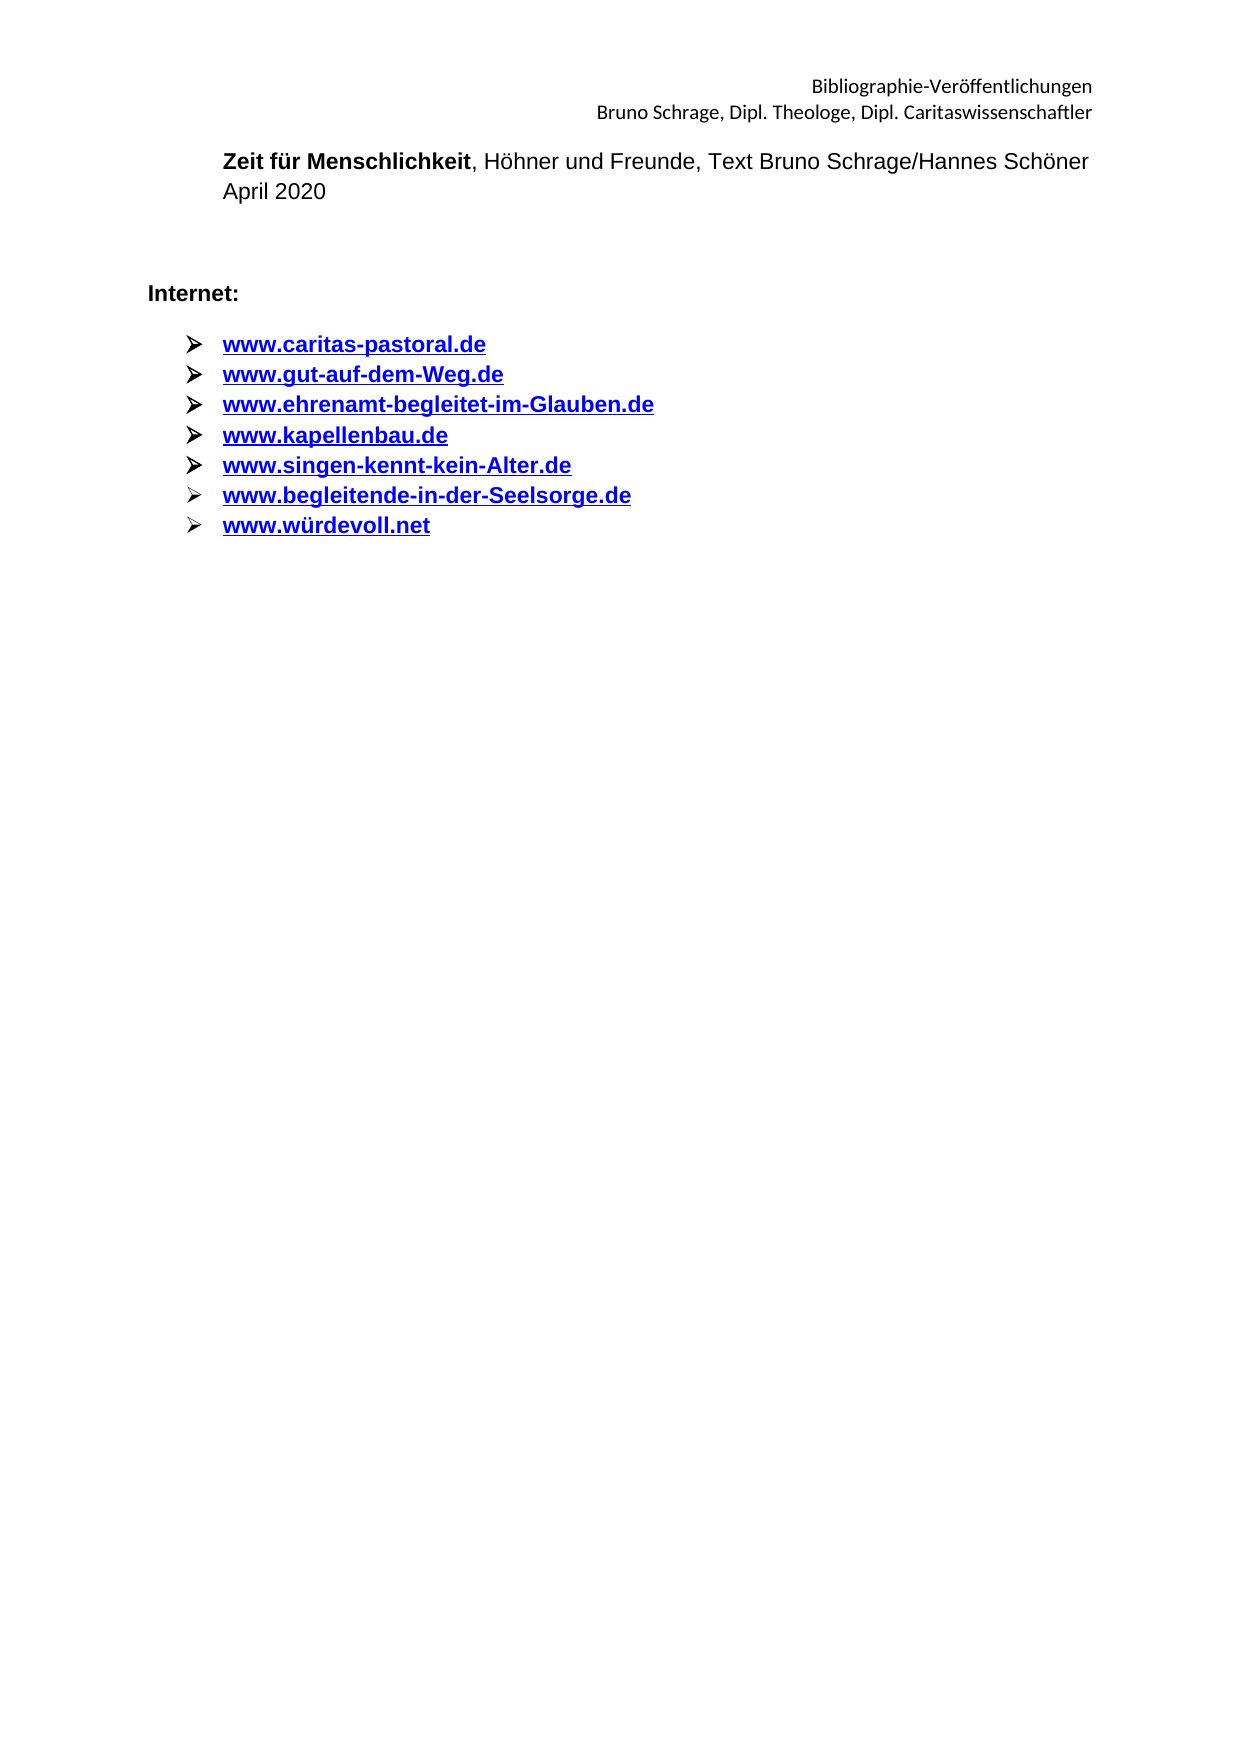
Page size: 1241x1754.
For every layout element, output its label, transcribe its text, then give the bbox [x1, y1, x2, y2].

list www.kapellenbau.de [185, 422, 1093, 448]
list www.gut-auf-dem-Weg.de [185, 361, 1093, 387]
list www.begleitende-in-der-Seelsorge.de [185, 482, 1093, 508]
list Zeit für Menschlichkeit, Höhner und Freunde, Text Bruno Schrage/Hannes Schöner April 2020 [223, 148, 1093, 204]
list www.ehrenamt-begleitet-im-Glauben.de [185, 391, 1093, 418]
list www.caritas-pastoral.de [185, 331, 1093, 357]
text Internet: [148, 280, 1093, 306]
list www.würdevoll.net [185, 512, 1093, 538]
list www.singen-kennt-kein-Alter.de [185, 452, 1093, 478]
